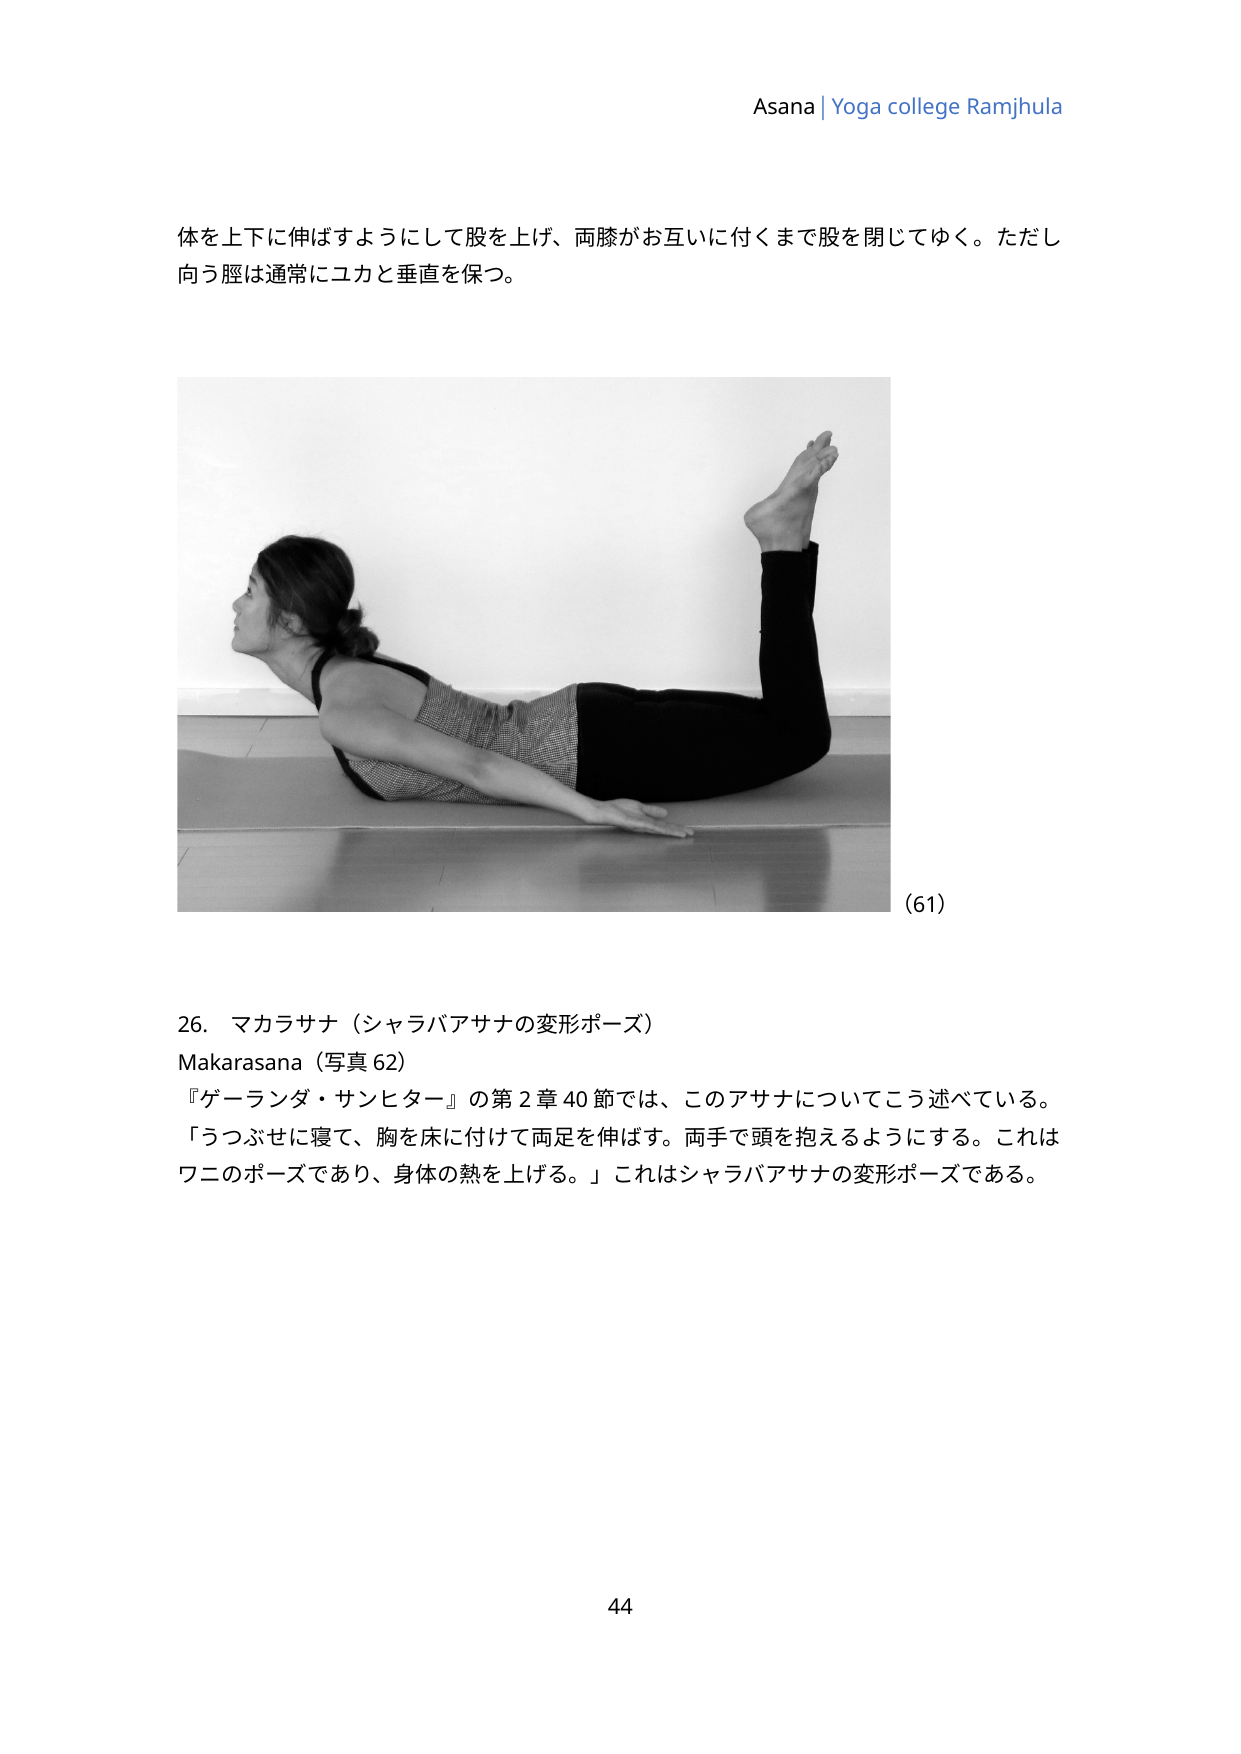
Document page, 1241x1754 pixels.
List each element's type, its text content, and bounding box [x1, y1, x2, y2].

text 『ゲーランダ・サンヒター』の第2章40節では、このアサナについてこう述べている。「うつぶせに寝て、胸を床に付けて両足を伸ばす。両手で頭を抱えるようにする。これはワニのポーズであり、身体の熱を上げる。」これはシャラバアサナの変形ポーズである。 [177, 1079, 1063, 1192]
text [177, 217, 1063, 292]
text 26. マカラサナ（シャラバアサナの変形ポーズ） [177, 1004, 1063, 1042]
picture [177, 377, 891, 912]
text Makarasana（写真62） [177, 1042, 1063, 1079]
